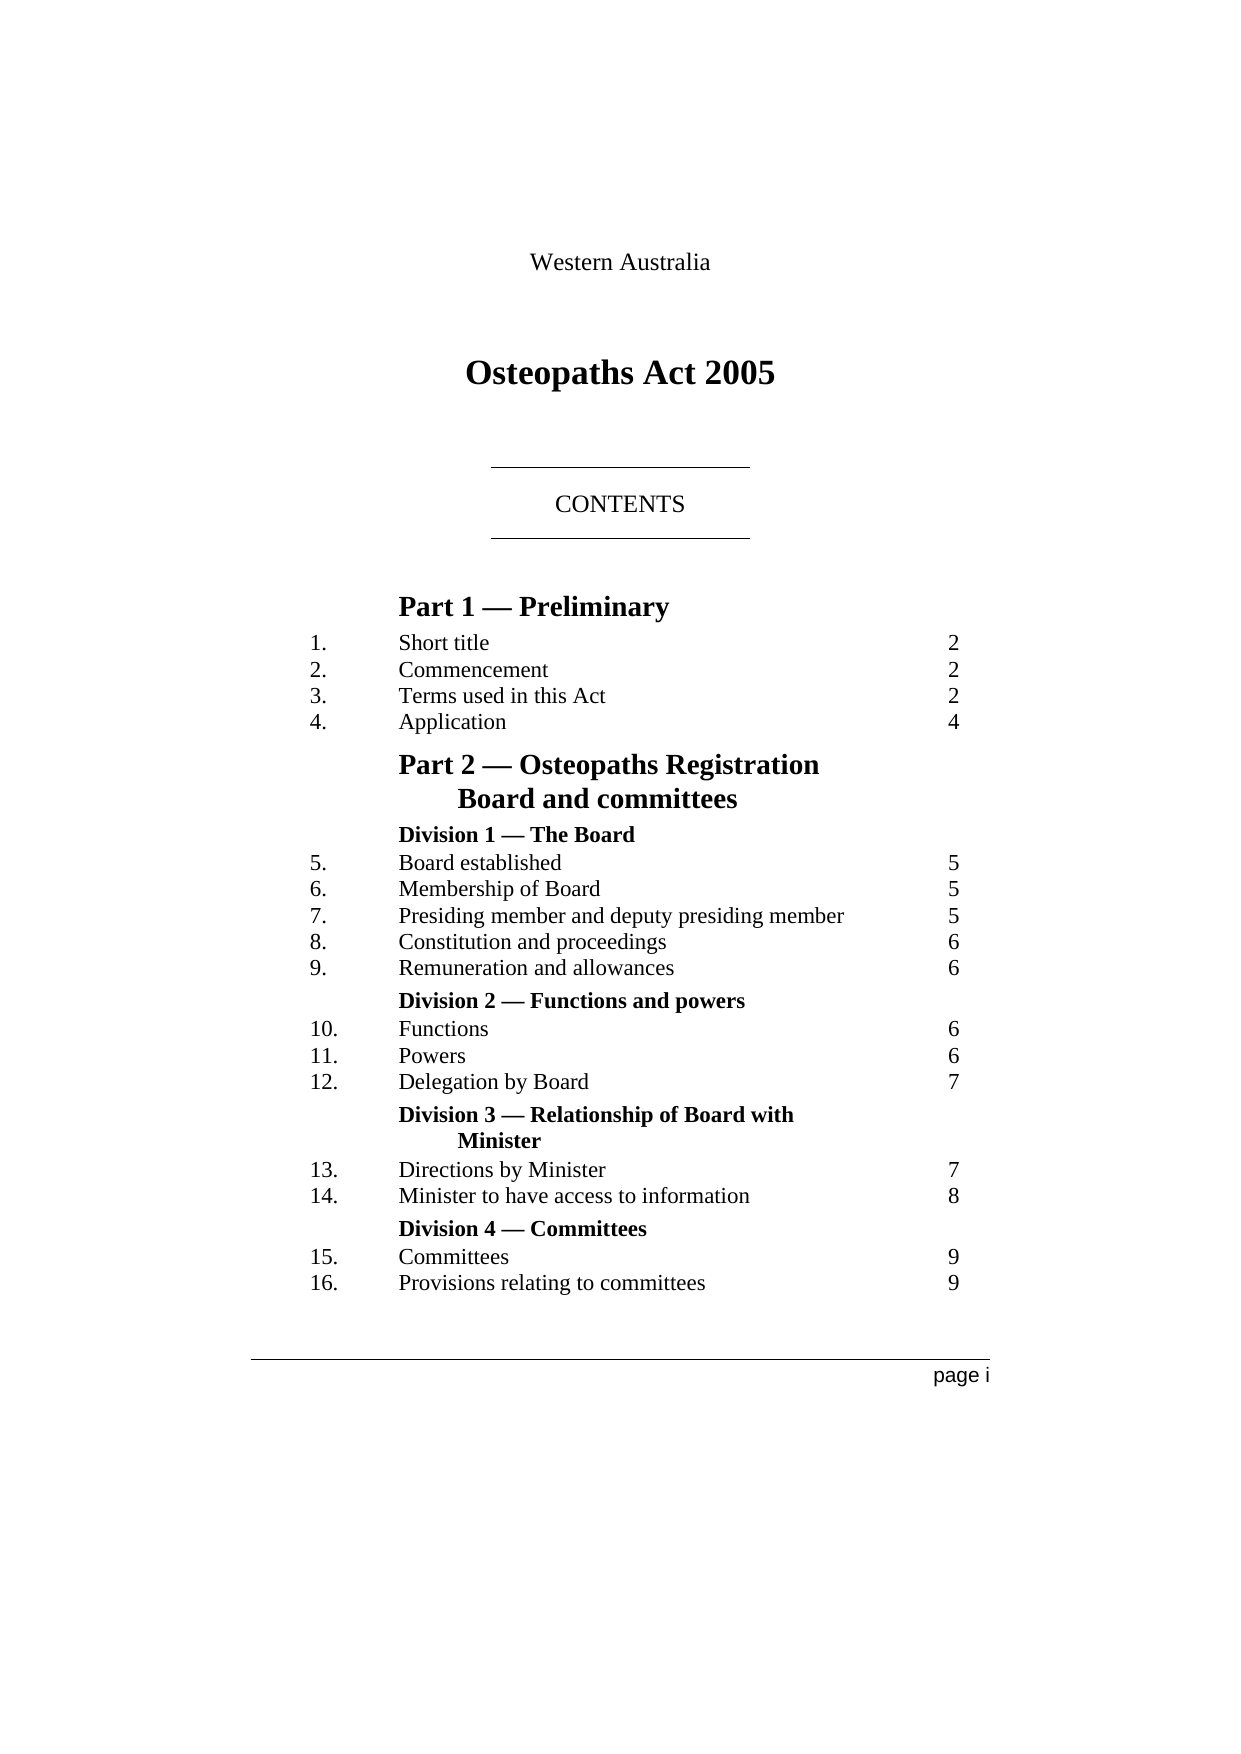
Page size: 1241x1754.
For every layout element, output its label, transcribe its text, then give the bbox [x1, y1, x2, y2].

text 16. Provisions relating to committees 9 [309, 1269, 872, 1296]
text 6. Membership of Board 5 [309, 875, 872, 902]
text 5. Board established 5 [309, 849, 872, 875]
text 11. Powers 6 [309, 1042, 872, 1068]
text CONTENTS [491, 468, 750, 538]
text Division 3 — Relationship of Board with Minister [398, 1101, 872, 1153]
text Western Australia [251, 247, 990, 276]
text Division 4 — Committees [398, 1214, 872, 1241]
text Division 1 — The Board [398, 821, 872, 847]
text 8. Constitution and proceedings 6 [309, 928, 872, 954]
text 14. Minister to have access to information 8 [309, 1182, 872, 1208]
text 12. Delegation by Board 7 [309, 1068, 872, 1094]
text Osteopaths Act 2005 [251, 351, 990, 392]
text 2. Commencement 2 [309, 656, 872, 682]
text Part 2 — Osteopaths Registration Board and committees [398, 747, 872, 814]
text 4. Application 4 [309, 708, 872, 735]
text 9. Remuneration and allowances 6 [309, 954, 872, 981]
text 3. Terms used in this Act 2 [309, 682, 872, 708]
text 7. Presiding member and deputy presiding member 5 [309, 902, 872, 928]
text 15. Committees 9 [309, 1243, 872, 1269]
text Division 2 — Functions and powers [398, 987, 872, 1013]
text 10. Functions 6 [309, 1016, 872, 1042]
text -Part 1 — Preliminary [398, 589, 872, 623]
text 1. Short title 2 [309, 629, 872, 656]
text 13. Directions by Minister 7 [309, 1156, 872, 1182]
